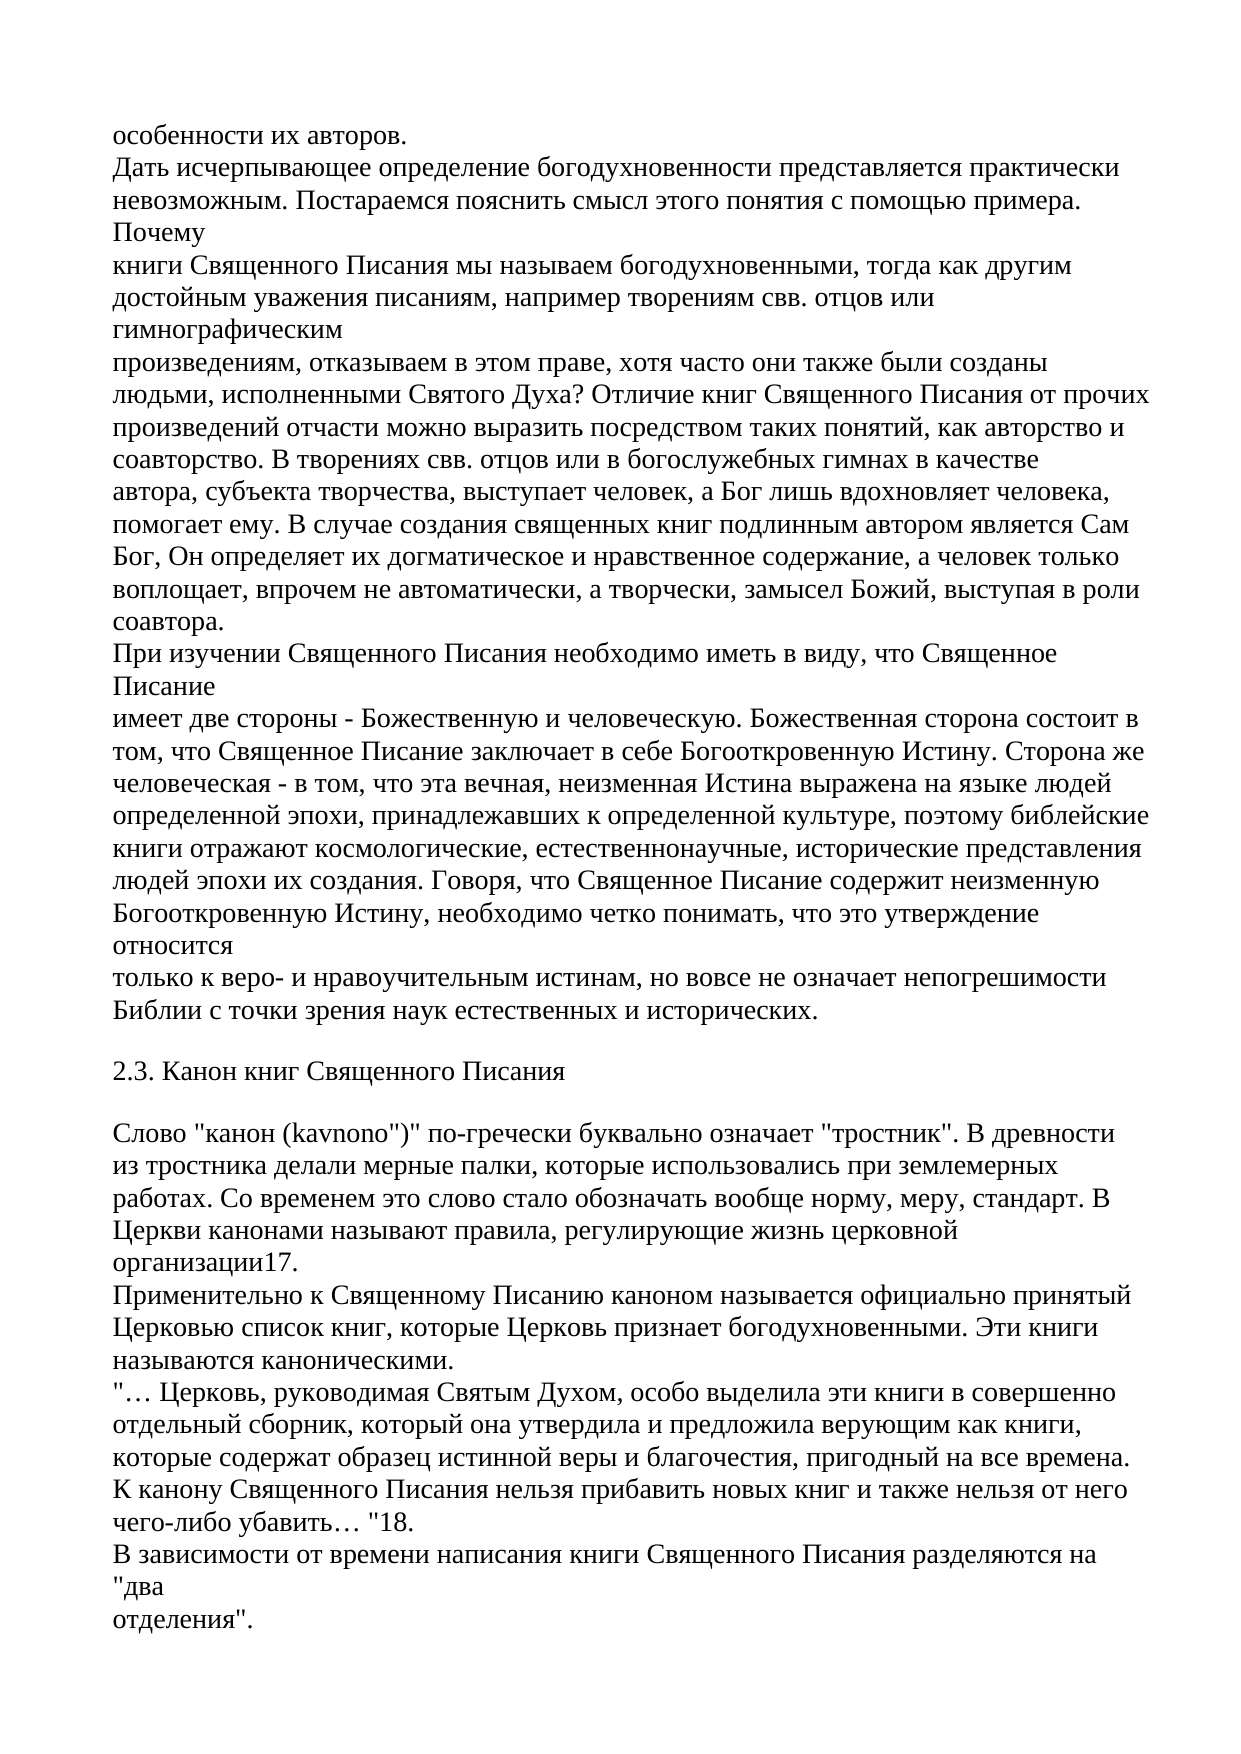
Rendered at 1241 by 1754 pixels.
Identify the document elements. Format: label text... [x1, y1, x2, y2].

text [112, 1116, 1152, 1634]
text 2.3. Канон книг Священного Писания [112, 1054, 1152, 1087]
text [112, 118, 1152, 1025]
